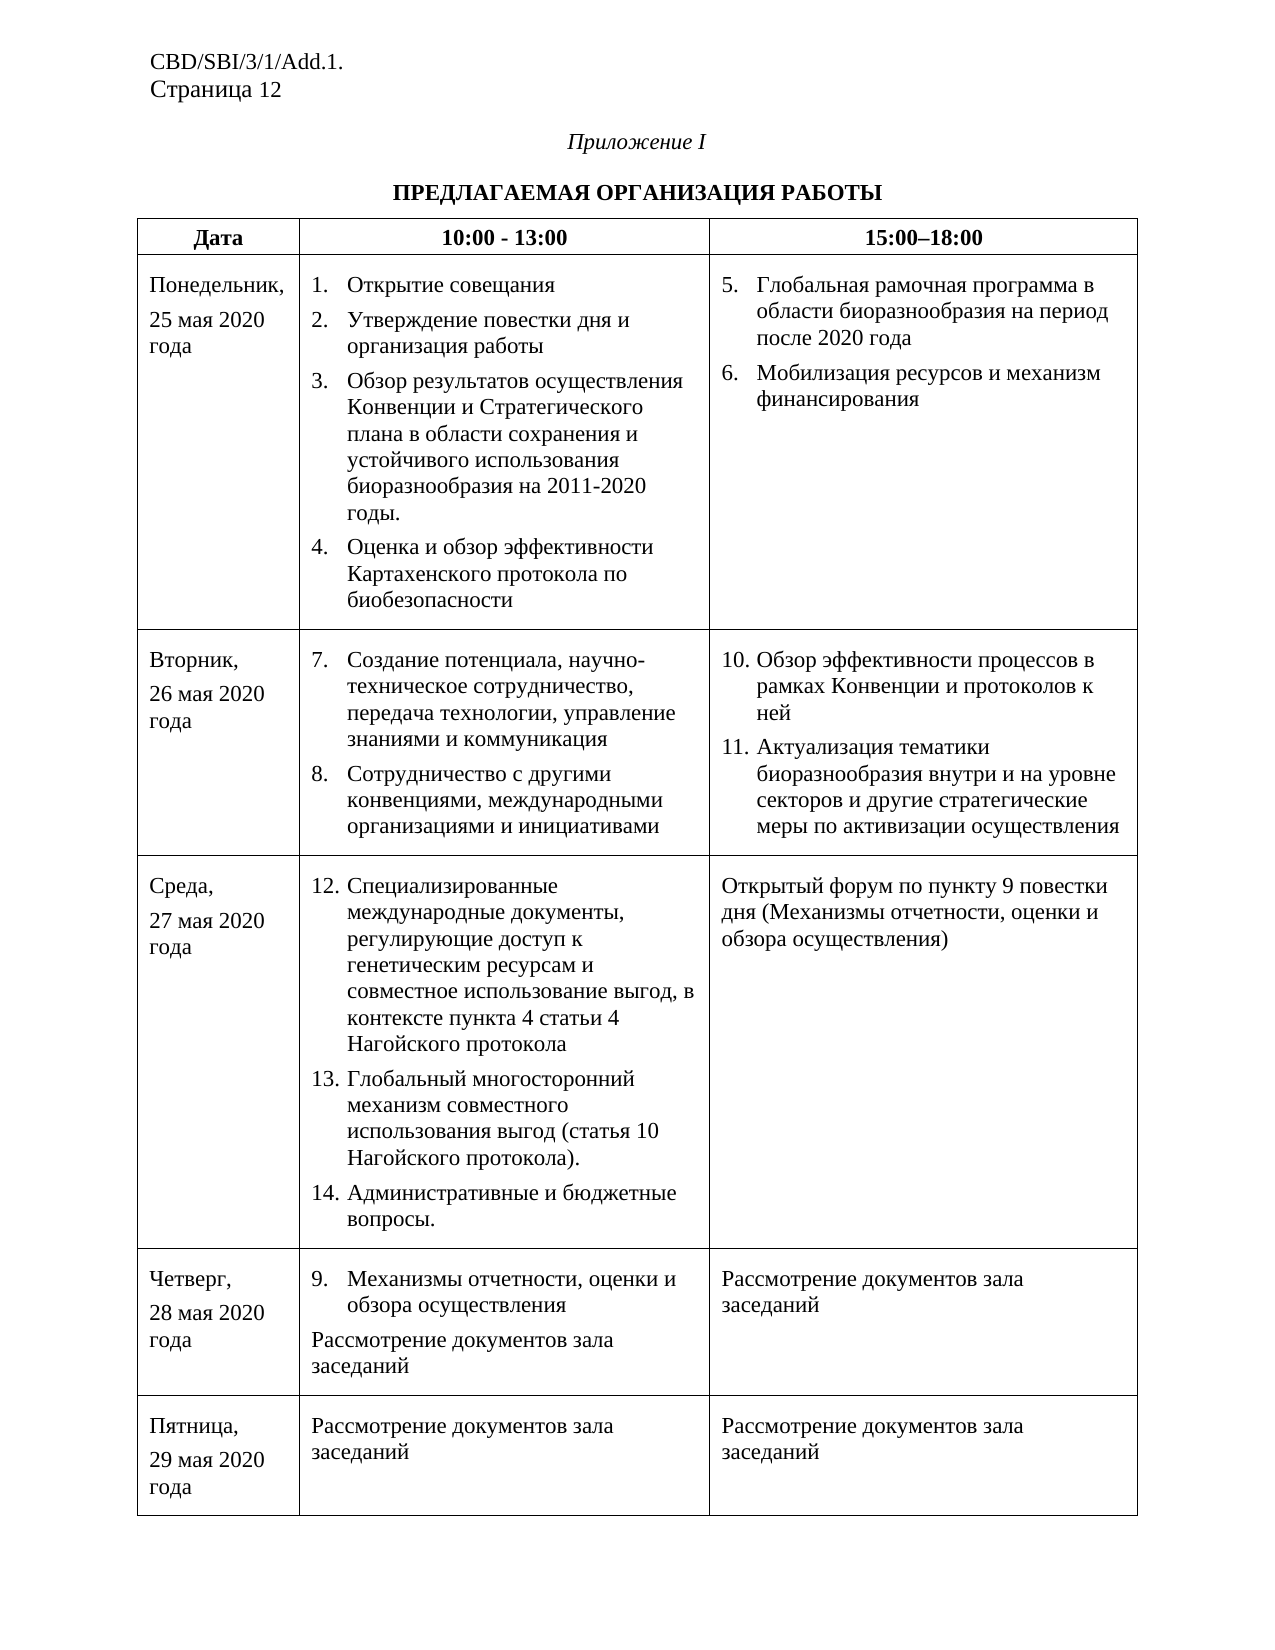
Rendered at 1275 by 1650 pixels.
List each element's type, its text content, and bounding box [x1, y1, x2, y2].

table_cell Понедельник, 25 мая 2020 года [138, 255, 299, 629]
text Предлагаемая организация работы [150, 179, 1125, 206]
table_header Дата [138, 219, 299, 254]
table_cell Вторник, 26 мая 2020 года [138, 630, 299, 855]
table_cell Глобальная рамочная программа в области биоразнообразия на период после 2020 года Мобилизация ресурсов и механизм финансирования [710, 255, 1137, 629]
table_cell Механизмы отчетности, оценки и обзора осуществления Рассмотрение документов зала заседаний [300, 1249, 709, 1394]
subtitle Приложение I [150, 128, 1125, 154]
table_cell Рассмотрение документов зала заседаний [300, 1396, 709, 1515]
table_cell Рассмотрение документов зала заседаний [710, 1396, 1137, 1515]
table_header 15:00–18:00 [710, 219, 1137, 254]
table_cell Четверг, 28 мая 2020 года [138, 1249, 299, 1394]
table_cell Пятница, 29 мая 2020 года [138, 1396, 299, 1515]
table_cell Рассмотрение документов зала заседаний [710, 1249, 1137, 1394]
table_cell Обзор эффективности процессов в рамках Конвенции и протоколов к ней Актуализация тематики биоразнообразия внутри и на уровне секторов и другие стратегические меры по активизации осуществления [710, 630, 1137, 855]
table_cell Создание потенциала, научно-техническое сотрудничество, передача технологии, управление знаниями и коммуникация Сотрудничество с другими конвенциями, международными организациями и инициативами [300, 630, 709, 855]
table_cell Специализированные международные документы, регулирующие доступ к генетическим ресурсам и совместное использование выгод, в контексте пункта 4 статьи 4 Нагойского протокола Глобальный многосторонний механизм совместного использования выгод (статья 10 Нагойского протокола). Административные и бюджетные вопросы. [300, 856, 709, 1247]
table_cell Открытый форум по пункту 9 повестки дня (Механизмы отчетности, оценки и обзора осуществления) [710, 856, 1137, 1247]
table_cell Среда, 27 мая 2020 года [138, 856, 299, 1247]
table_header 10:00 - 13:00 [300, 219, 709, 254]
table_cell Открытие совещания Утверждение повестки дня и организация работы Обзор результатов осуществления Конвенции и Стратегического плана в области сохранения и устойчивого использования биоразнообразия на 2011-2020 годы. Оценка и обзор эффективности Картахенского протокола по биобезопасности [300, 255, 709, 629]
